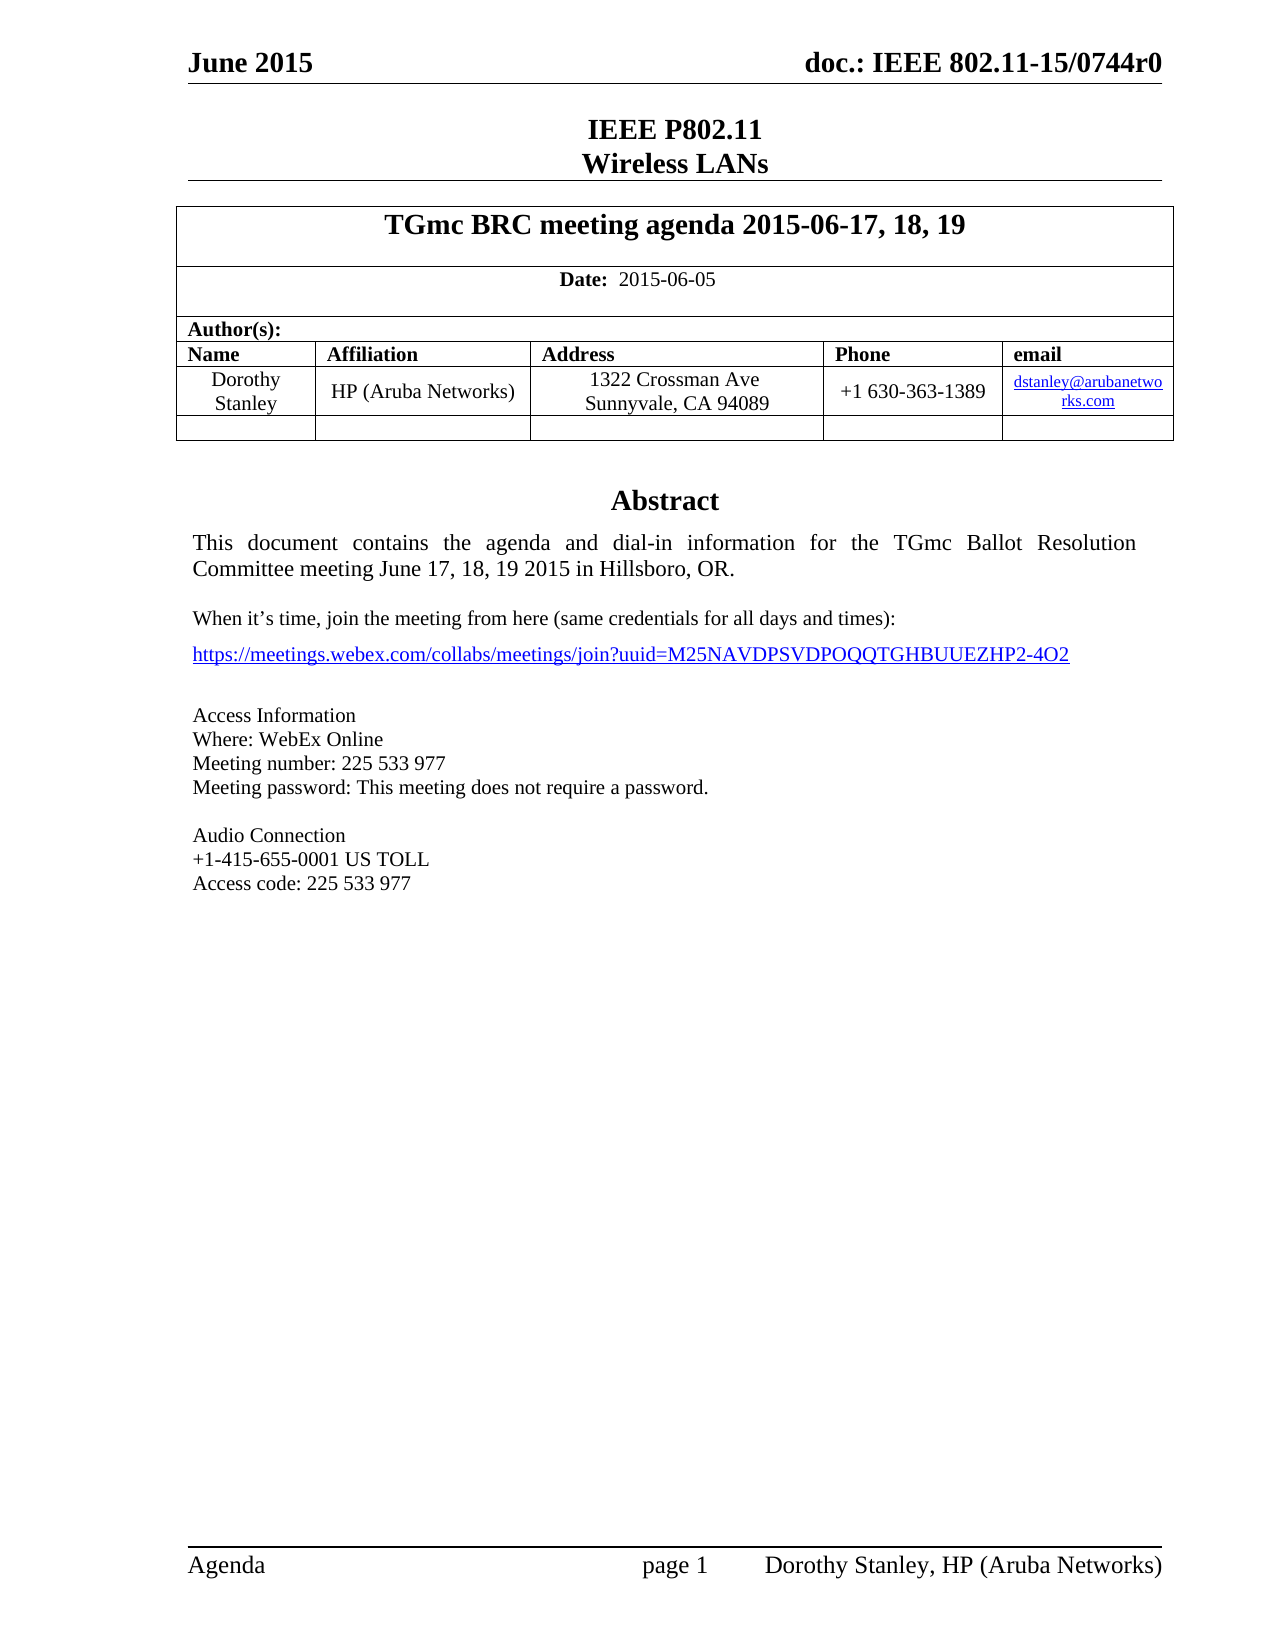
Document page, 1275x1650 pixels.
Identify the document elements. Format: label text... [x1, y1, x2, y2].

table_cell [1003, 416, 1173, 440]
table_cell Name [177, 342, 315, 366]
table_header TGmc BRC meeting agenda 2015-06-17, 18, 19 [177, 207, 1173, 266]
table_cell +1 630-363-1389 [824, 367, 1002, 415]
table_cell HP (Aruba Networks) [316, 367, 530, 415]
text IEEE P802.11 Wireless LANs [187, 112, 1162, 181]
table_cell Affiliation [316, 342, 530, 366]
table_cell Date: 2015-06-05 [177, 267, 1173, 316]
table_cell Address [531, 342, 823, 366]
table_cell Phone [824, 342, 1002, 366]
table_cell [824, 416, 1002, 440]
table_cell Dorothy Stanley [177, 367, 315, 415]
table_cell email [1003, 342, 1173, 366]
table_cell 1322 Crossman Ave Sunnyvale, CA 94089 [531, 367, 823, 415]
table_cell dstanley@arubanetworks.com [1003, 367, 1173, 415]
table_cell [177, 416, 315, 440]
table_cell [531, 416, 823, 440]
table_cell [316, 416, 530, 440]
table_cell Author(s): [177, 317, 1173, 341]
